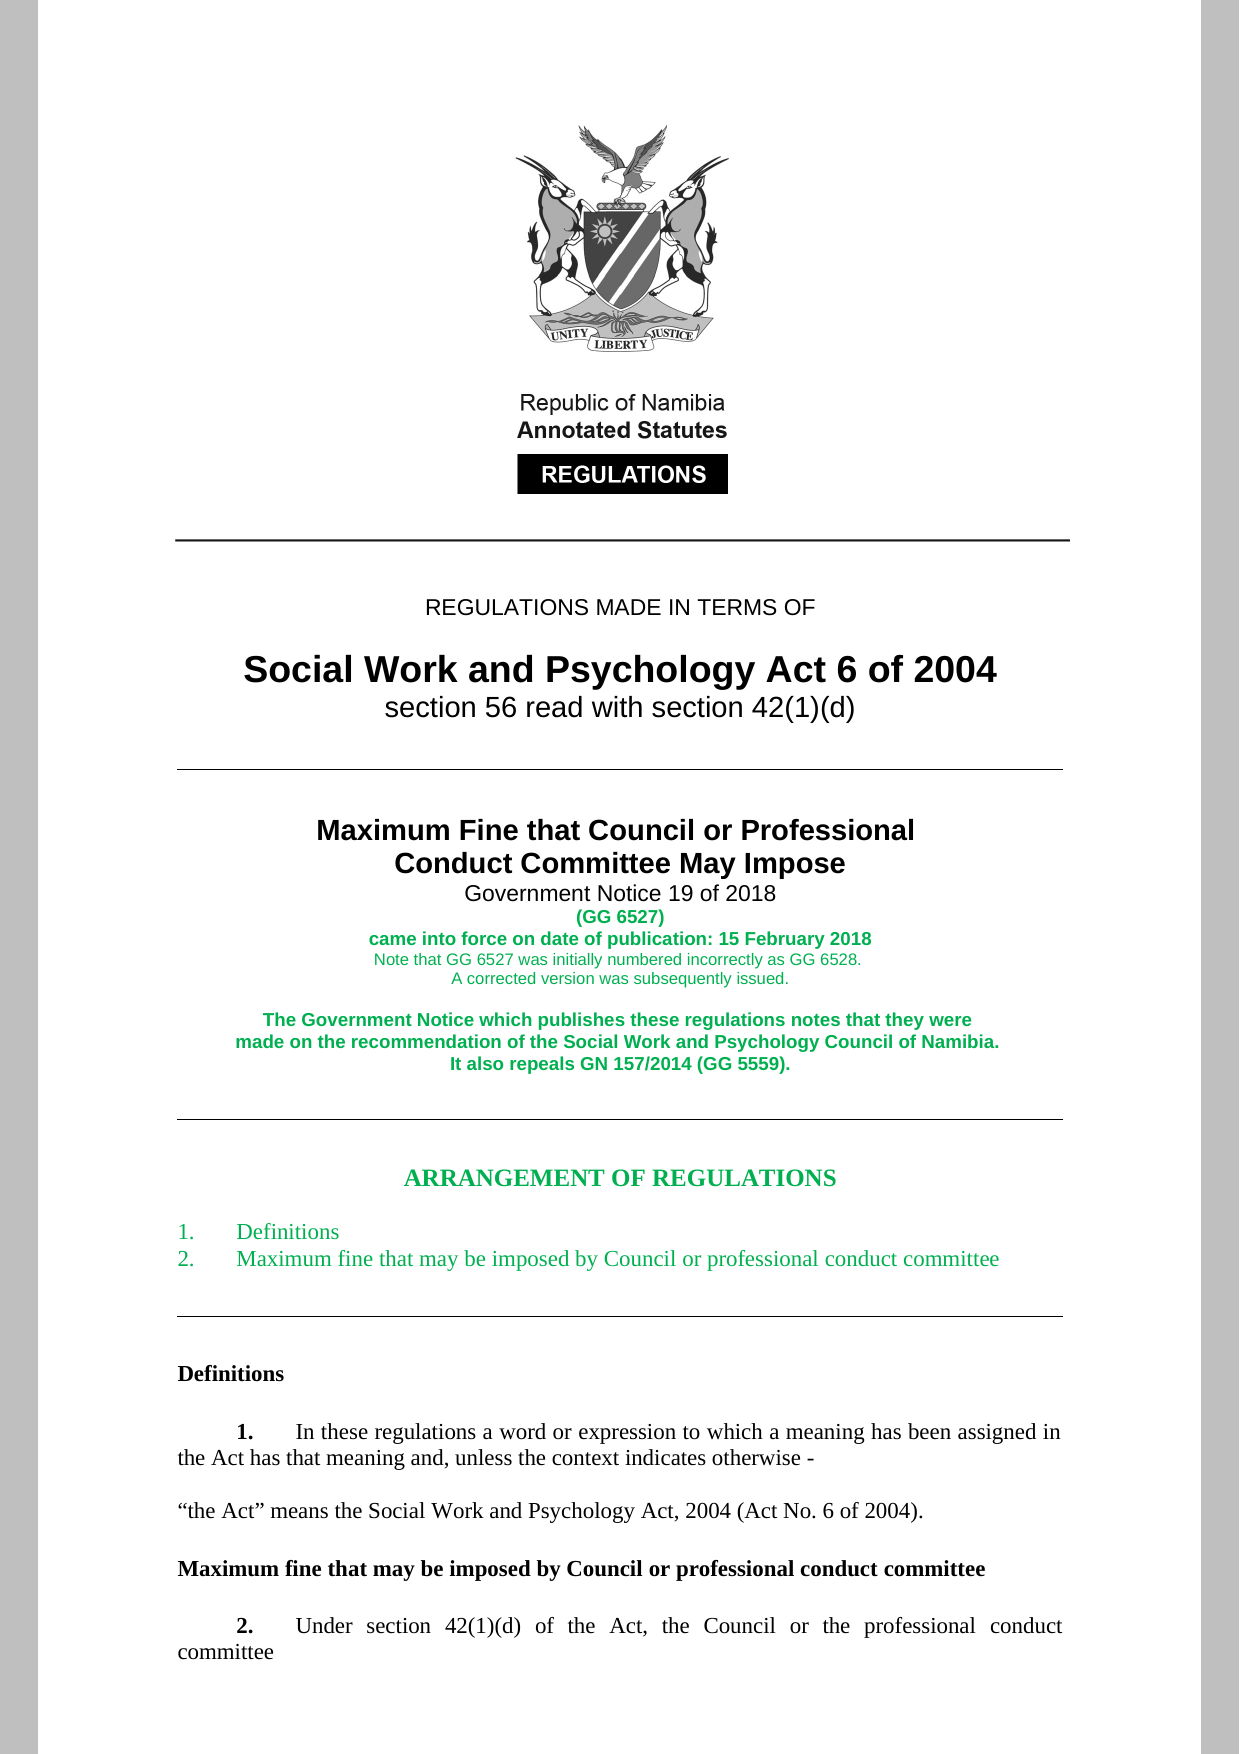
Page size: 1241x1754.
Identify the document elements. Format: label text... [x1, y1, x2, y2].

text Definitions [177, 1361, 1063, 1387]
text The Government Notice which publishes these regulations notes that they were made on the recommendation of the Social Work and Psychology Council of Namibia. It also repeals GN 157/2014 (GG 5559). [177, 1009, 1063, 1074]
text 1. In these regulations a word or expression to which a meaning has been assigned in the Act has that meaning and, unless the context indicates otherwise - [177, 1418, 1063, 1471]
text came into force on date of publication: 15 February 2018 [177, 928, 1063, 949]
text “the Act” means the Social Work and Psychology Act, 2004 (Act No. 6 of 2004). [177, 1497, 1063, 1523]
text 2. Under section 42(1)(d) of the Act, the Council or the professional conduct committee [177, 1612, 1063, 1665]
text Note that GG 6527 was initially numbered incorrectly as GG 6528. A corrected version was subsequently issued. [177, 949, 1063, 988]
text Maximum fine that may be imposed by Council or professional conduct committee [177, 1554, 1063, 1581]
text (GG 6527) [177, 906, 1063, 928]
text Social Work and Psychology Act 6 of 2004 [177, 647, 1063, 690]
text Government Notice 19 of 2018 [177, 880, 1063, 906]
text Maximum Fine that Council or Professional Conduct Committee May Impose [177, 813, 1063, 880]
text REGULATIONS MADE IN TERMS OF [177, 594, 1063, 620]
text section 56 read with section 42(1)(d) [177, 690, 1063, 723]
text ARRANGEMENT OF REGULATIONS [177, 1163, 1063, 1192]
text 1. Definitions [177, 1218, 1063, 1245]
picture [0, 0, 1241, 551]
text 2. Maximum fine that may be imposed by Council or professional conduct committee [177, 1245, 1063, 1271]
